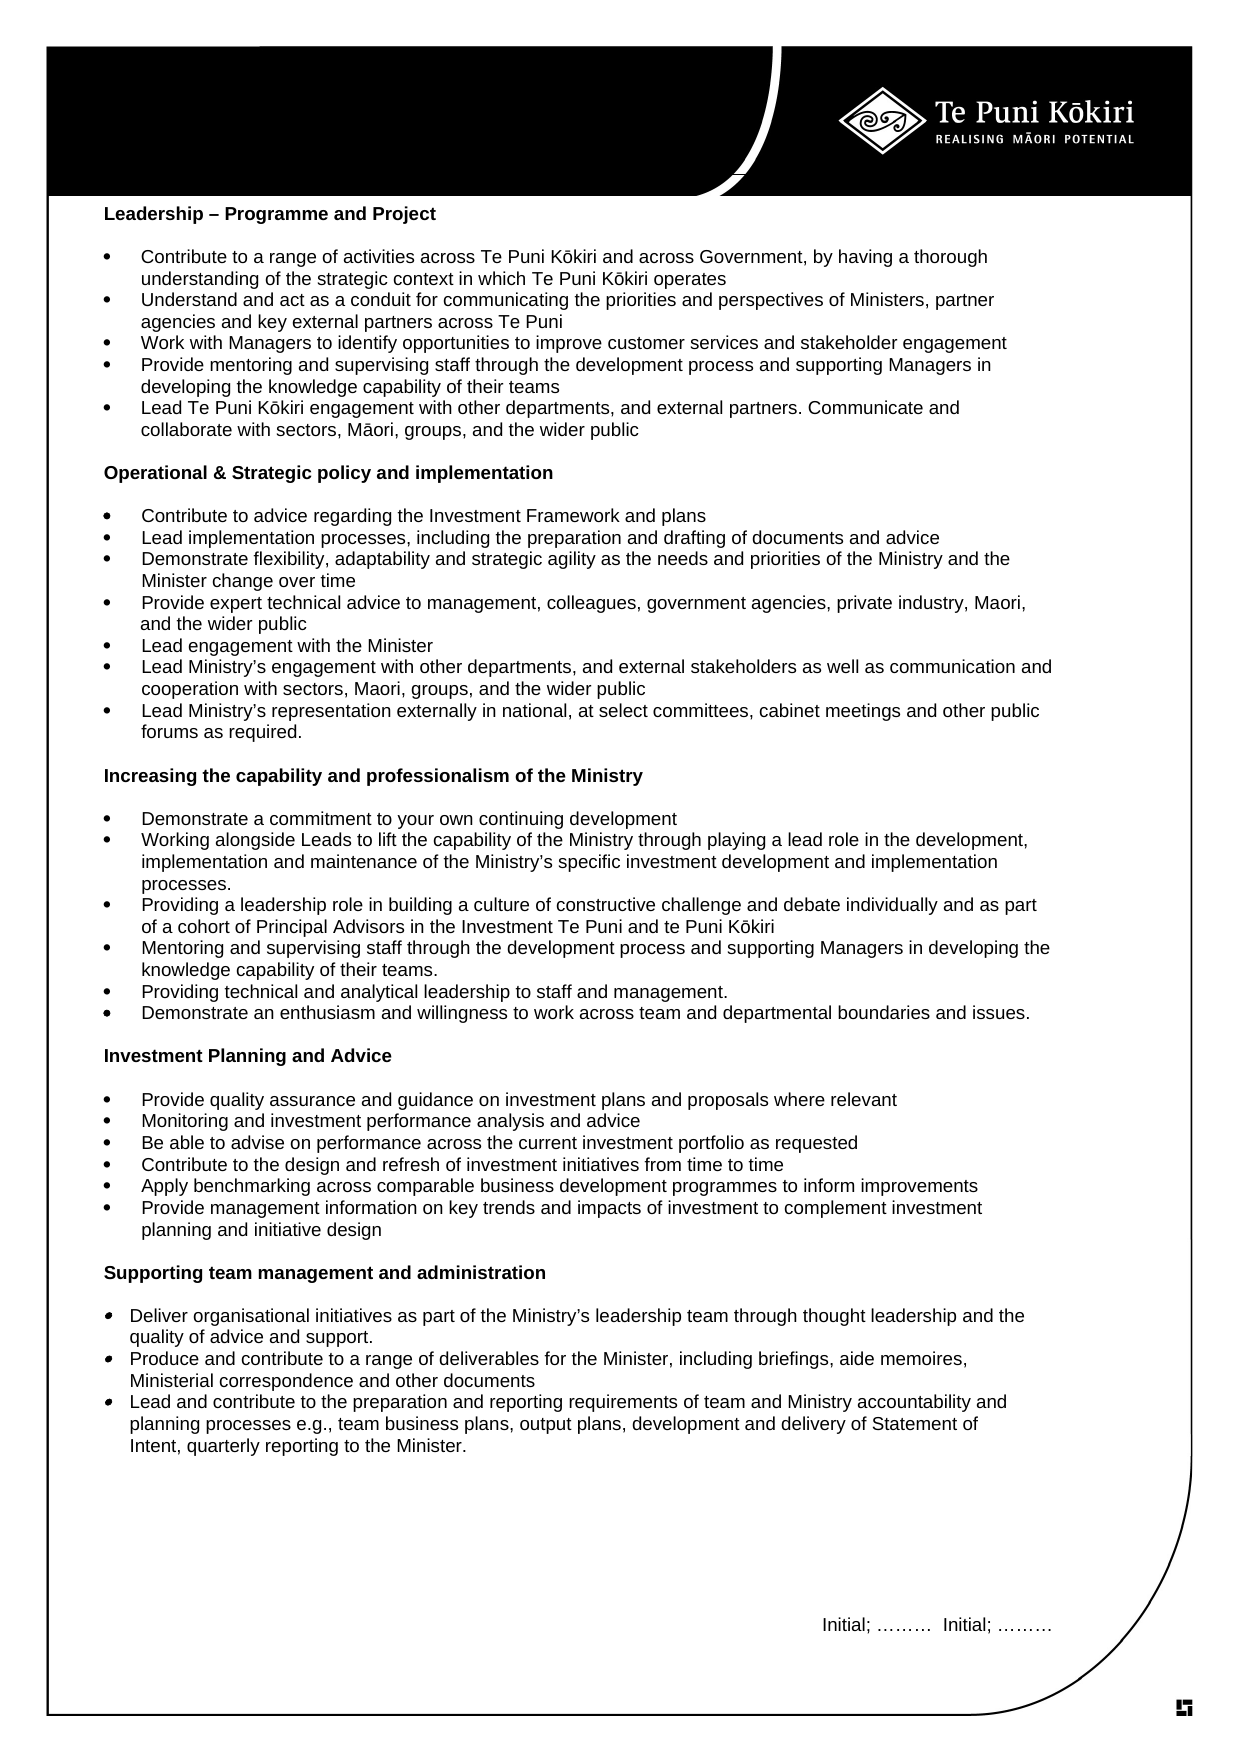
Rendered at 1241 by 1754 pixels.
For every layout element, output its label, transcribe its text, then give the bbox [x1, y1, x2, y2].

list Deliver organisational initiatives as part of the Ministry’s leadership team through thought leadership and the quality of advice and support. [103, 1305, 1029, 1348]
subtitle SPECIFIC ACCOUNTABILITIES AND DELIVERABLES [103, 150, 1053, 175]
list Lead Ministry’s engagement with other departments, and external stakeholders as well as communication and cooperation with sectors, Maori, groups, and the wider public [103, 656, 1053, 699]
list Lead Ministry’s representation externally in national, at select committees, cabinet meetings and other public forums as required. [103, 699, 1053, 743]
list Lead and contribute to the preparation and reporting requirements of team and Ministry accountability and planning processes e.g., team business plans, output plans, development and delivery of Statement of Intent, quarterly reporting to the Minister. [103, 1391, 1029, 1456]
list Lead implementation processes, including the preparation and drafting of documents and advice [103, 527, 1053, 548]
list Produce and contribute to a range of deliverables for the Minister, including briefings, aide memoires, Ministerial correspondence and other documents [103, 1348, 1029, 1391]
list Provide management information on key trends and impacts of investment to complement investment planning and initiative design [103, 1197, 1053, 1240]
list Monitoring and investment performance analysis and advice [103, 1110, 1053, 1132]
list Be able to advise on performance across the current investment portfolio as requested [103, 1132, 1053, 1153]
list Work with Managers to identify opportunities to improve customer services and stakeholder engagement [103, 332, 1029, 354]
picture [46, 46, 1193, 1716]
text and the wider public [103, 613, 1053, 635]
list Provide expert technical advice to management, colleagues, government agencies, private industry, Maori, [103, 591, 1053, 613]
text Operational & Strategic policy and implementation [103, 462, 1053, 483]
list Demonstrate flexibility, adaptability and strategic agility as the needs and priorities of the Ministry and the Minister change over time [103, 548, 1053, 591]
list Contribute to a range of activities across Te Puni Kōkiri and across Government, by having a thorough understanding of the strategic context in which Te Puni Kōkiri operates [103, 246, 1029, 289]
list Lead Te Puni Kōkiri engagement with other departments, and external partners. Communicate and collaborate with sectors, Māori, groups, and the wider public [103, 397, 1029, 440]
text Supporting team management and administration [103, 1262, 1053, 1283]
list Provide quality assurance and guidance on investment plans and proposals where relevant [103, 1088, 1053, 1110]
list Mentoring and supervising staff through the development process and supporting Managers in developing the knowledge capability of their teams. [103, 937, 1053, 980]
list Providing technical and analytical leadership to staff and management. [103, 980, 1053, 1002]
list Working alongside Leads to lift the capability of the Ministry through playing a lead role in the development, implementation and maintenance of the Ministry’s specific investment development and implementation processes. [103, 829, 1053, 894]
text Leadership – Programme and Project [103, 181, 1053, 224]
list Understand and act as a conduit for communicating the priorities and perspectives of Ministers, partner agencies and key external partners across Te Puni [103, 289, 1029, 332]
list Contribute to the design and refresh of investment initiatives from time to time [103, 1153, 1053, 1175]
list Apply benchmarking across comparable business development programmes to inform improvements [103, 1175, 1053, 1197]
list Contribute to advice regarding the Investment Framework and plans [103, 505, 1053, 527]
list Lead engagement with the Minister [103, 635, 1053, 656]
text Investment Planning and Advice [103, 1045, 1053, 1067]
list Provide mentoring and supervising staff through the development process and supporting Managers in developing the knowledge capability of their teams [103, 354, 1029, 397]
text Increasing the capability and professionalism of the Ministry [103, 764, 1053, 786]
list Demonstrate an enthusiasm and willingness to work across team and departmental boundaries and issues. [103, 1002, 1053, 1024]
list Demonstrate a commitment to your own continuing development [103, 807, 1053, 829]
list Providing a leadership role in building a culture of constructive challenge and debate individually and as part of a cohort of Principal Advisors in the Investment Te Puni and te Puni Kōkiri [103, 894, 1053, 937]
